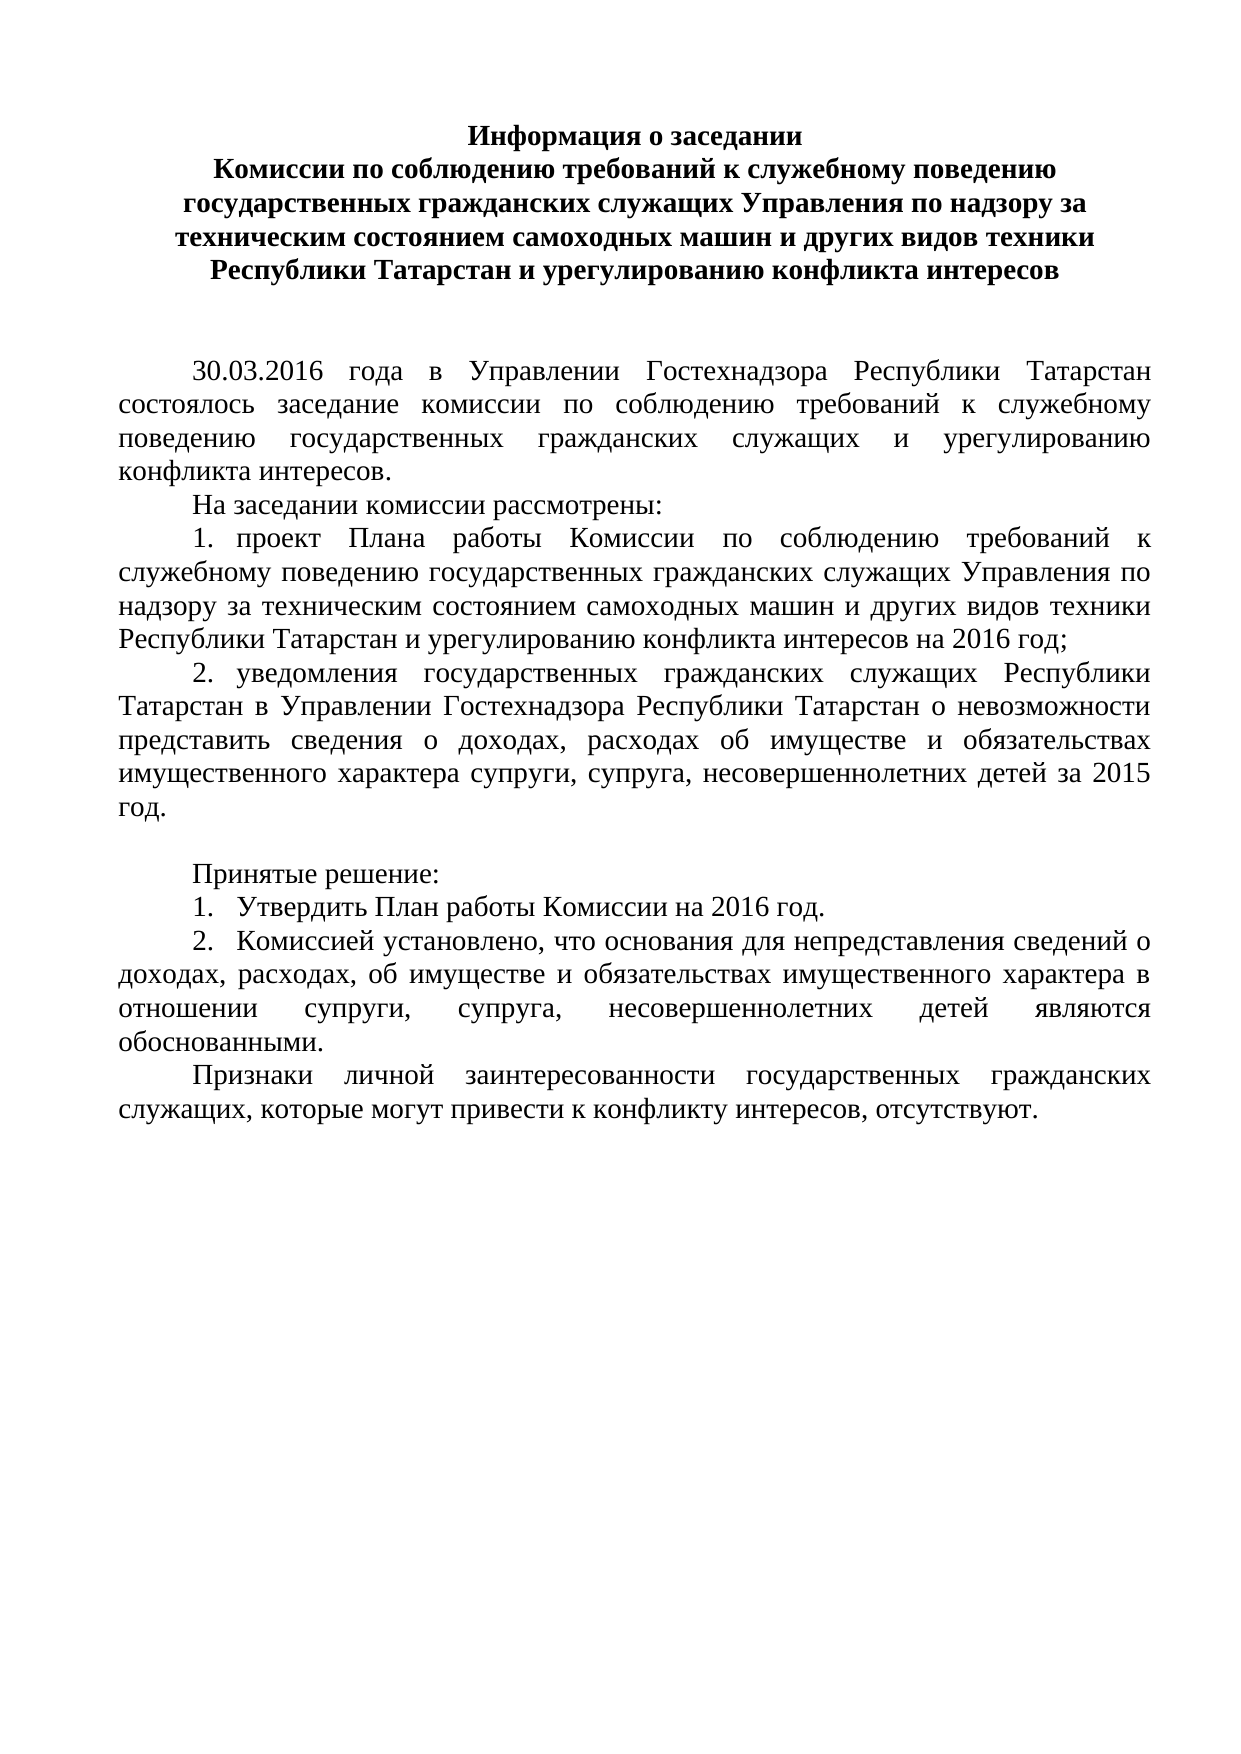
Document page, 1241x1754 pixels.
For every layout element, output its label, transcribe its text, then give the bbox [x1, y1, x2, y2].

list уведомления государственных гражданских служащих Республики Татарстан в Управлении Гостехнадзора Республики Татарстан о невозможности представить сведения о доходах, расходах об имуществе и обязательствах имущественного характера супруги, супруга, несовершеннолетних детей за 2015 год. [118, 655, 1152, 822]
list Утвердить План работы Комиссии на 2016 год. [118, 889, 1152, 923]
text Информация о заседании [118, 118, 1152, 152]
list Комиссией установлено, что основания для непредставления сведений о доходах, расходах, об имуществе и обязательствах имущественного характера в отношении супруги, супруга, несовершеннолетних детей являются обоснованными. [118, 923, 1152, 1057]
list Признаки личной заинтересованности государственных гражданских служащих, которые могут привести к конфликту интересов, отсутствуют. [118, 1057, 1152, 1124]
text Комиссии по соблюдению требований к служебному поведению государственных гражданских служащих Управления по надзору за техническим состоянием самоходных машин и других видов техники Республики Татарстан и урегулированию конфликта интересов [118, 152, 1152, 286]
list проект Плана работы Комиссии по соблюдению требований к служебному поведению государственных гражданских служащих Управления по надзору за техническим состоянием самоходных машин и других видов техники Республики Татарстан и урегулированию конфликта интересов на 2016 год; [118, 521, 1152, 655]
text Принятые решение: [118, 856, 1152, 889]
text На заседании комиссии рассмотрены: [118, 487, 1152, 521]
text 30.03.2016 года в Управлении Гостехнадзора Республики Татарстан состоялось заседание комиссии по соблюдению требований к служебному поведению государственных гражданских служащих и урегулированию конфликта интересов. [118, 353, 1152, 487]
